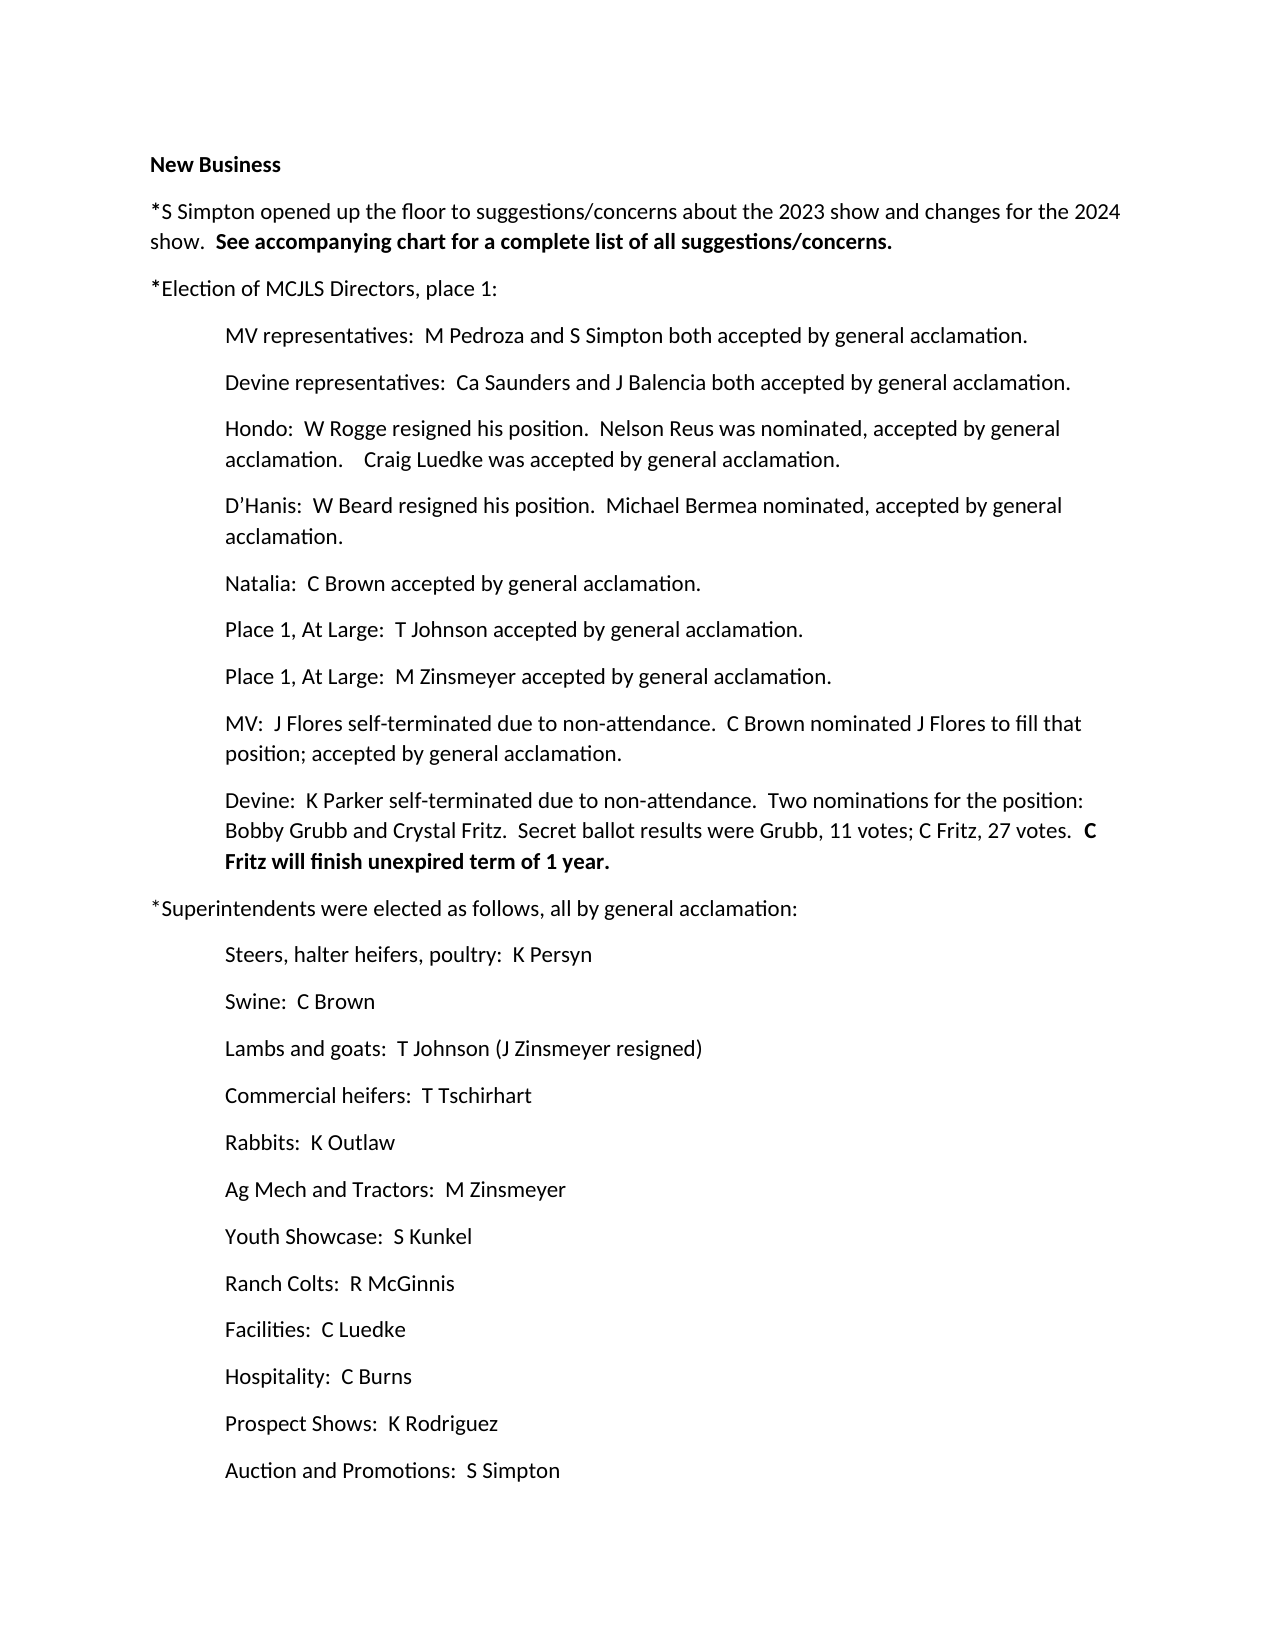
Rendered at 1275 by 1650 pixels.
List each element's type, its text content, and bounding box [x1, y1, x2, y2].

text Natalia: C Brown accepted by general acclamation. [225, 569, 1125, 597]
text D’Hanis: W Beard resigned his position. Michael Bermea nominated, accepted by general acclamation. [225, 492, 1125, 550]
text Youth Showcase: S Kunkel [150, 1222, 1125, 1250]
text Auction and Promotions: S Simpton [150, 1456, 1125, 1484]
text Steers, halter heifers, poultry: K Persyn [150, 941, 1125, 969]
text MV representatives: M Pedroza and S Simpton both accepted by general acclamation. [225, 321, 1125, 349]
text Ranch Colts: R McGinnis [150, 1269, 1125, 1297]
text Rabbits: K Outlaw [150, 1128, 1125, 1156]
text Commercial heifers: T Tschirhart [150, 1081, 1125, 1109]
text Lambs and goats: T Johnson (J Zinsmeyer resigned) [150, 1034, 1125, 1062]
text Place 1, At Large: M Zinsmeyer accepted by general acclamation. [225, 662, 1125, 691]
text *Superintendents were elected as follows, all by general acclamation: [150, 894, 1125, 922]
text Ag Mech and Tractors: M Zinsmeyer [150, 1175, 1125, 1203]
text *S Simpton opened up the floor to suggestions/concerns about the 2023 show and changes for the 2024 show. See accompanying chart for a complete list of all suggestions/concerns. [150, 197, 1125, 255]
text Place 1, At Large: T Johnson accepted by general acclamation. [225, 616, 1125, 644]
text Devine: K Parker self-terminated due to non-attendance. Two nominations for the position: Bobby Grubb and Crystal Fritz. Secret ballot results were Grubb, 11 votes; C Fritz, 27 votes. C Fritz will finish unexpired term of 1 year. [225, 786, 1125, 875]
text Devine representatives: Ca Saunders and J Balencia both accepted by general acclamation. [225, 368, 1125, 396]
text Prospect Shows: K Rodriguez [150, 1409, 1125, 1437]
text New Business [150, 150, 1125, 178]
text Hondo: W Rogge resigned his position. Nelson Reus was nominated, accepted by general acclamation. Craig Luedke was accepted by general acclamation. [225, 414, 1125, 473]
text MV: J Flores self-terminated due to non-attendance. C Brown nominated J Flores to fill that position; accepted by general acclamation. [225, 709, 1125, 768]
text Hospitality: C Burns [150, 1362, 1125, 1391]
text Facilities: C Luedke [150, 1316, 1125, 1344]
text *Election of MCJLS Directors, place 1: [150, 274, 1125, 302]
text Swine: C Brown [150, 987, 1125, 1016]
